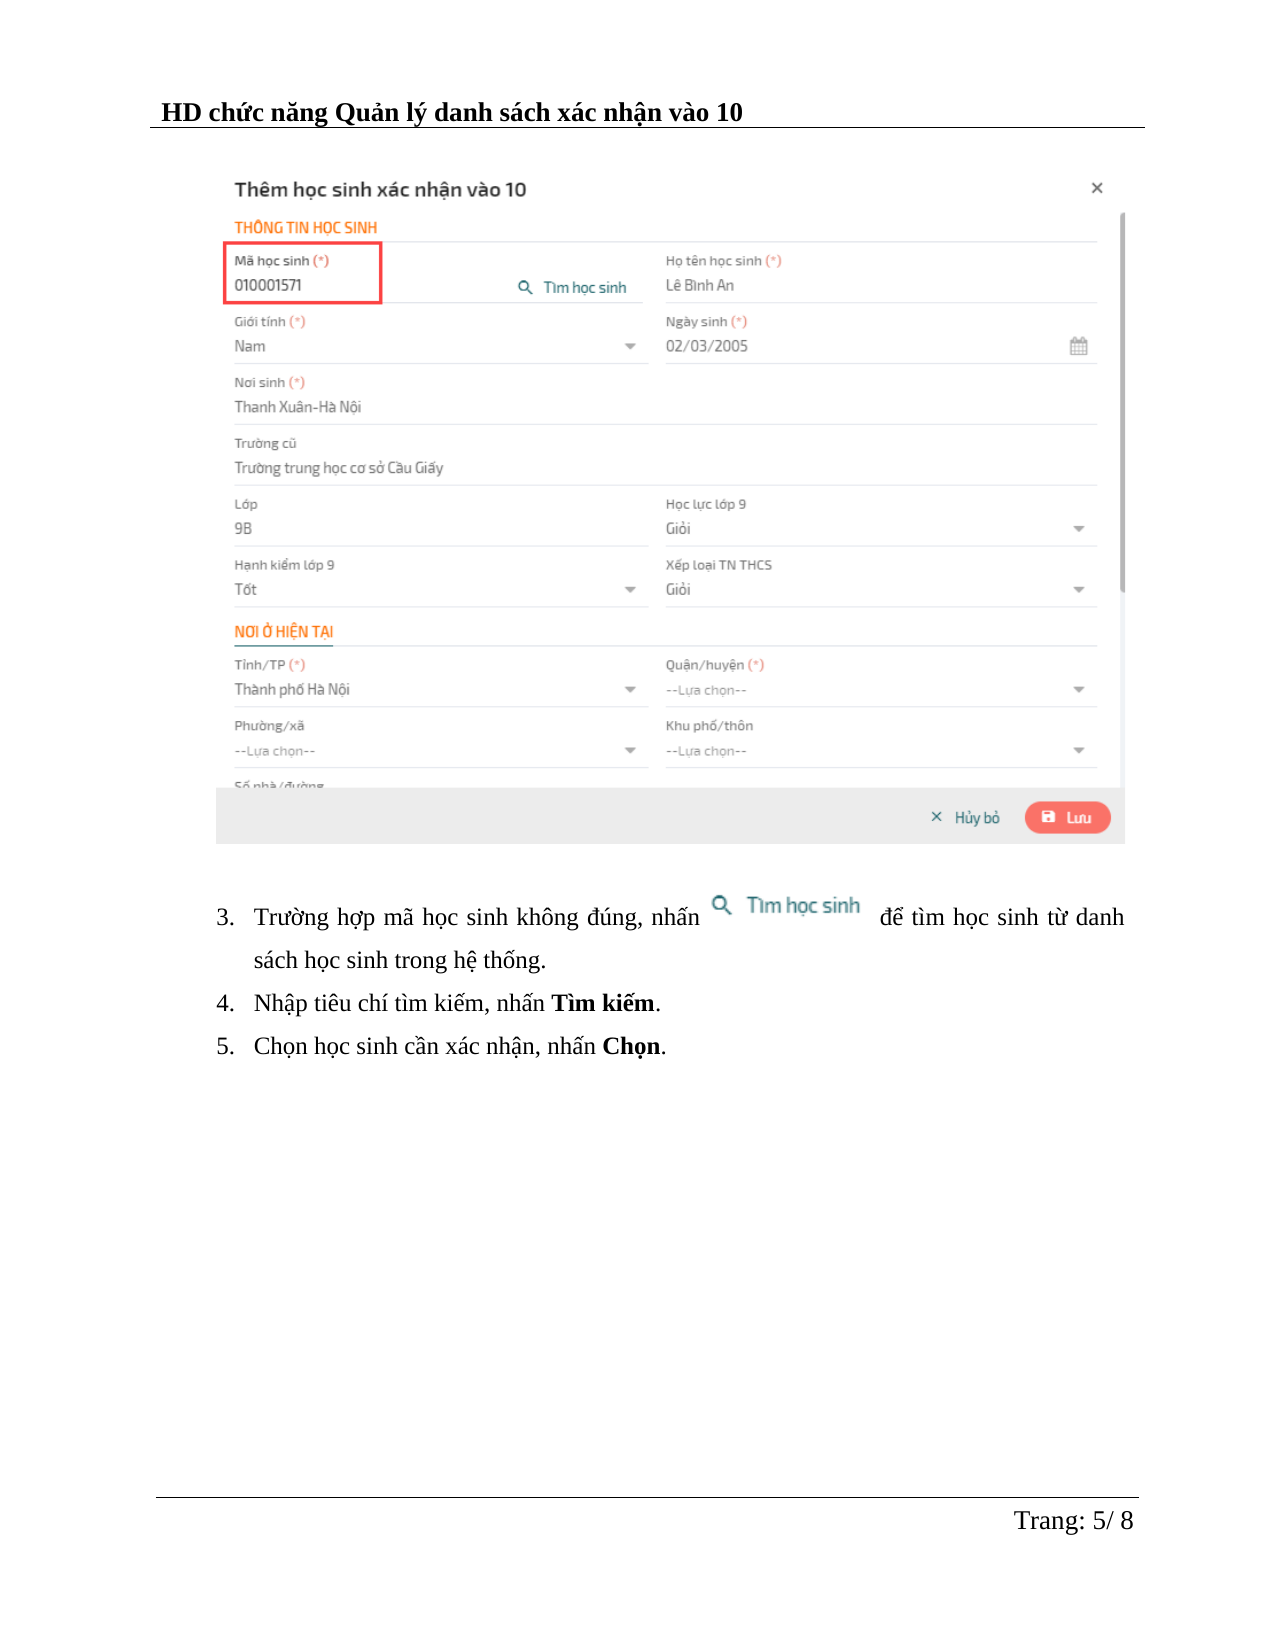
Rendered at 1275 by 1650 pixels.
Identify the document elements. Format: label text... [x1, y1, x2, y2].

list Chọn học sinh cần xác nhận, nhấn Chọn. [216, 1031, 1125, 1060]
picture [707, 881, 872, 926]
list Trường hợp mã học sinh không đúng, nhấn để tìm học sinh từ danh sách học sinh trong hệ thống. [216, 881, 1125, 974]
picture [216, 162, 1126, 844]
list Nhập tiêu chí tìm kiếm, nhấn Tìm kiếm. [216, 988, 1125, 1017]
